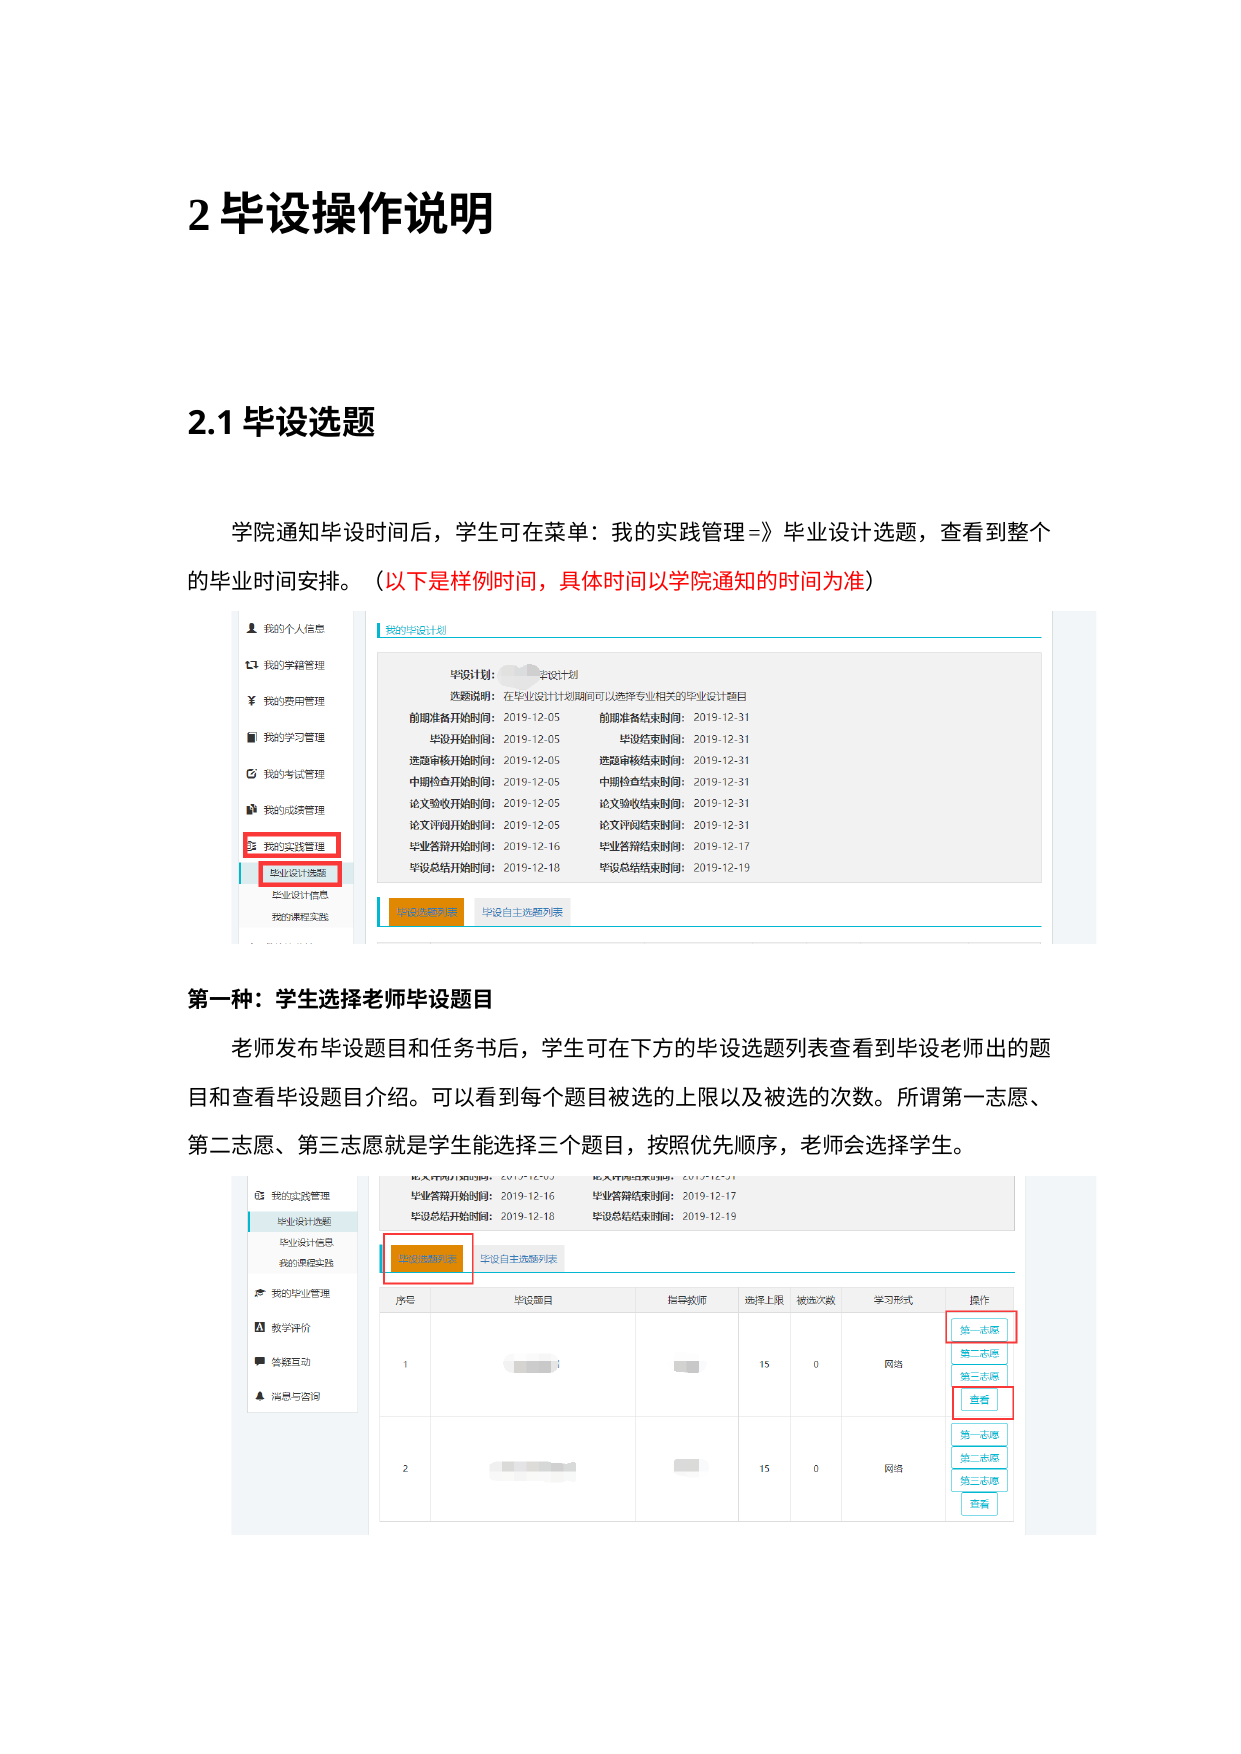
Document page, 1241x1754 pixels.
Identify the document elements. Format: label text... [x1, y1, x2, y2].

subtitle 2毕设操作说明 [187, 162, 1053, 259]
text 第一种：学生选择老师毕设题目 [187, 982, 1053, 1014]
text 学院通知毕设时间后，学生可在菜单：我的实践管理=》毕业设计选题，查看到整个的毕业时间安排。（以下是样例时间，具体时间以学院通知的时间为准） [187, 515, 1053, 596]
subtitle 2.1毕设选题 [187, 387, 1053, 452]
picture [231, 611, 1097, 944]
picture [231, 1176, 1097, 1535]
text 老师发布毕设题目和任务书后，学生可在下方的毕设选题列表查看到毕设老师出的题目和查看毕设题目介绍。可以看到每个题目被选的上限以及被选的次数。所谓第一志愿、第二志愿、第三志愿就是学生能选择三个题目，按照优先顺序，老师会选择学生。 [187, 1030, 1053, 1160]
